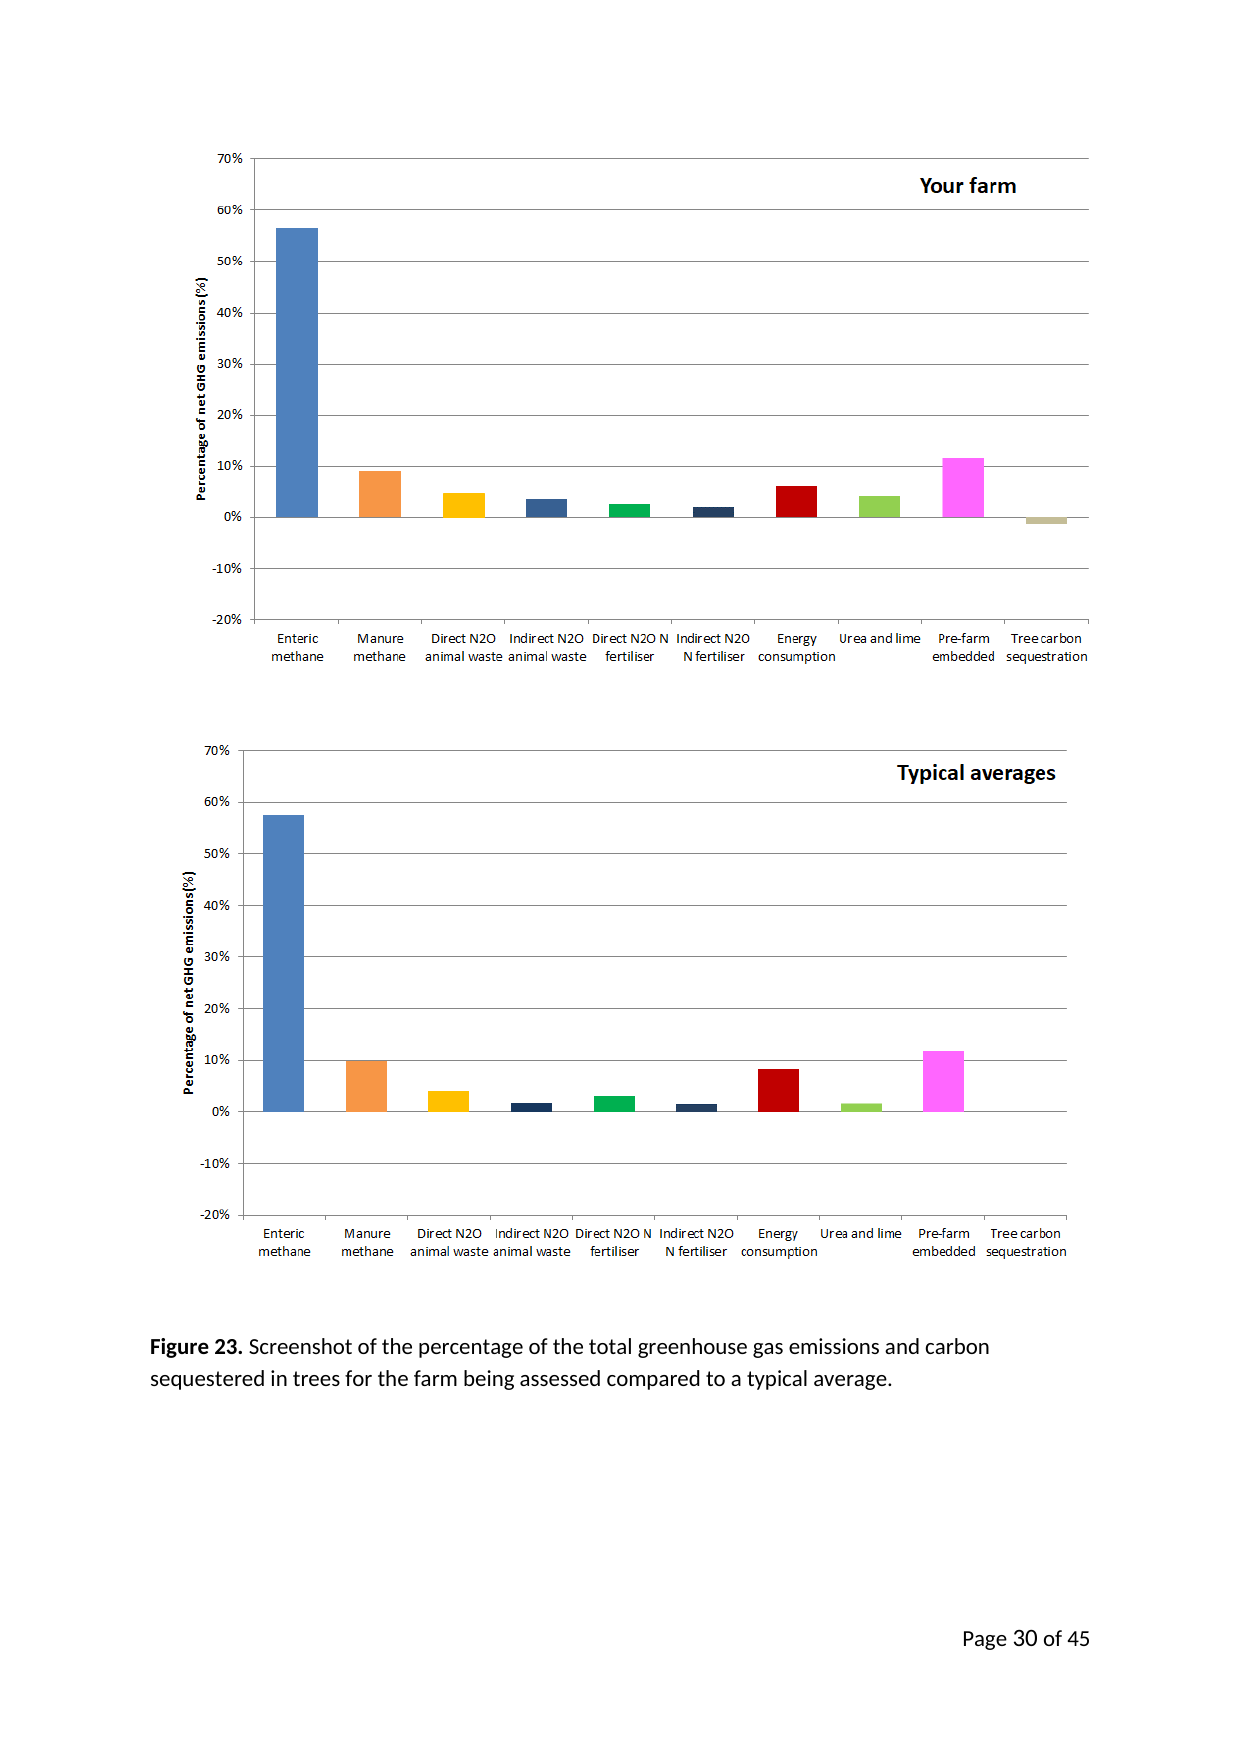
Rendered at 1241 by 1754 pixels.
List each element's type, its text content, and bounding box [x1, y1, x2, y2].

text Figure 23. Screenshot of the percentage of the total greenhouse gas emissions and carbon sequestered in trees for the farm being assessed compared to a typical average. [150, 1332, 1090, 1393]
picture [150, 733, 1091, 1263]
picture [150, 150, 1091, 665]
